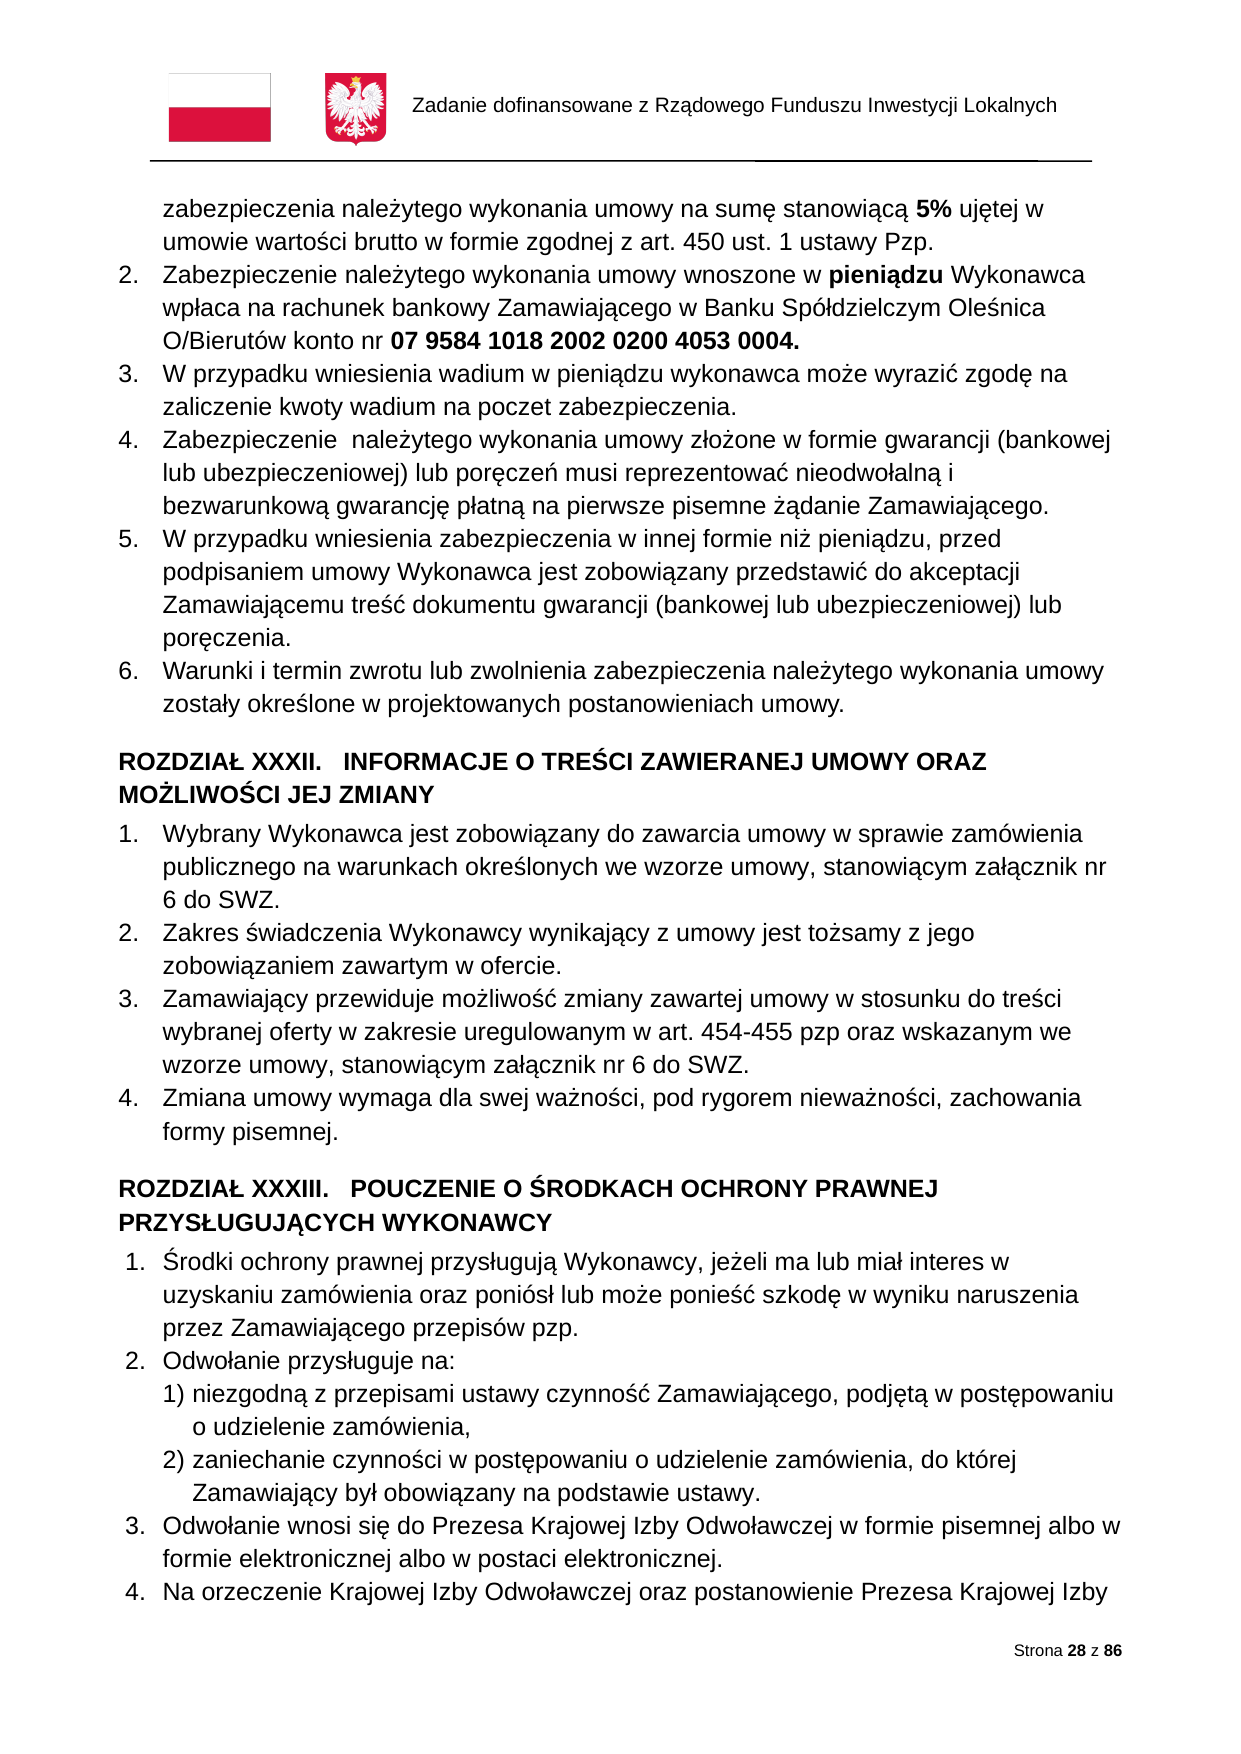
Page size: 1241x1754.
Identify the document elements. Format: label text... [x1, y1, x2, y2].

list Zabezpieczenie należytego wykonania umowy złożone w formie gwarancji (bankowej lub ubezpieczeniowej) lub poręczeń musi reprezentować nieodwołalną i bezwarunkową gwarancję płatną na pierwsze pisemne żądanie Zamawiającego. [118, 425, 1122, 519]
subtitle ROZDZIAŁ XXXIII. Pouczenie o środkach ochrony prawnej przysługujących Wykonawcy [118, 1174, 1122, 1236]
list W przypadku wniesienia wadium w pieniądzu wykonawca może wyrazić zgodę na zaliczenie kwoty wadium na poczet zabezpieczenia. [118, 359, 1122, 421]
subtitle ROZDZIAŁ XXXII. InFORMACJE O TREŚCI ZAWIERANEJ UMOWY ORAZ MOŻLIWOŚCI JEJ ZMIANY [118, 747, 1122, 809]
list Odwołanie wnosi się do Prezesa Krajowej Izby Odwoławczej w formie pisemnej albo w formie elektronicznej albo w postaci elektronicznej. [125, 1511, 1122, 1573]
list Zakres świadczenia Wykonawcy wynikający z umowy jest tożsamy z jego zobowiązaniem zawartym w ofercie. [118, 918, 1122, 980]
picture [168, 73, 387, 146]
list zaniechanie czynności w postępowaniu o udzielenie zamówienia, do której Zamawiający był obowiązany na podstawie ustawy. [162, 1445, 1122, 1507]
list Warunki i termin zwrotu lub zwolnienia zabezpieczenia należytego wykonania umowy zostały określone w projektowanych postanowieniach umowy. [118, 656, 1122, 718]
list niezgodną z przepisami ustawy czynność Zamawiającego, podjętą w postępowaniu o udzielenie zamówienia, [162, 1379, 1122, 1441]
list W przypadku wniesienia zabezpieczenia w innej formie niż pieniądzu, przed podpisaniem umowy Wykonawca jest zobowiązany przedstawić do akceptacji Zamawiającemu treść dokumentu gwarancji (bankowej lub ubezpieczeniowej) lub poręczenia. [118, 524, 1122, 652]
list Zamawiający przewiduje możliwość zmiany zawartej umowy w stosunku do treści wybranej oferty w zakresie uregulowanym w art. 454-455 pzp oraz wskazanym we wzorze umowy, stanowiącym załącznik nr 6 do SWZ. [118, 984, 1122, 1079]
list Środki ochrony prawnej przysługują Wykonawcy, jeżeli ma lub miał interes w uzyskaniu zamówienia oraz poniósł lub może ponieść szkodę w wyniku naruszenia przez Zamawiającego przepisów pzp. [125, 1247, 1122, 1342]
list Zabezpieczenie należytego wykonania umowy wnoszone w pieniądzu Wykonawca wpłaca na rachunek bankowy Zamawiającego w Banku Spółdzielczym Oleśnica O/Bierutów konto nr 07 9584 1018 2002 0200 4053 0004. [118, 260, 1122, 354]
list Odwołanie przysługuje na: [125, 1346, 1122, 1374]
list Wybrany Wykonawca jest zobowiązany do zawarcia umowy w sprawie zamówienia publicznego na warunkach określonych we wzorze umowy, stanowiącym załącznik nr 6 do SWZ. [118, 819, 1122, 914]
list Zmiana umowy wymaga dla swej ważności, pod rygorem nieważności, zachowania formy pisemnej. [118, 1083, 1122, 1145]
